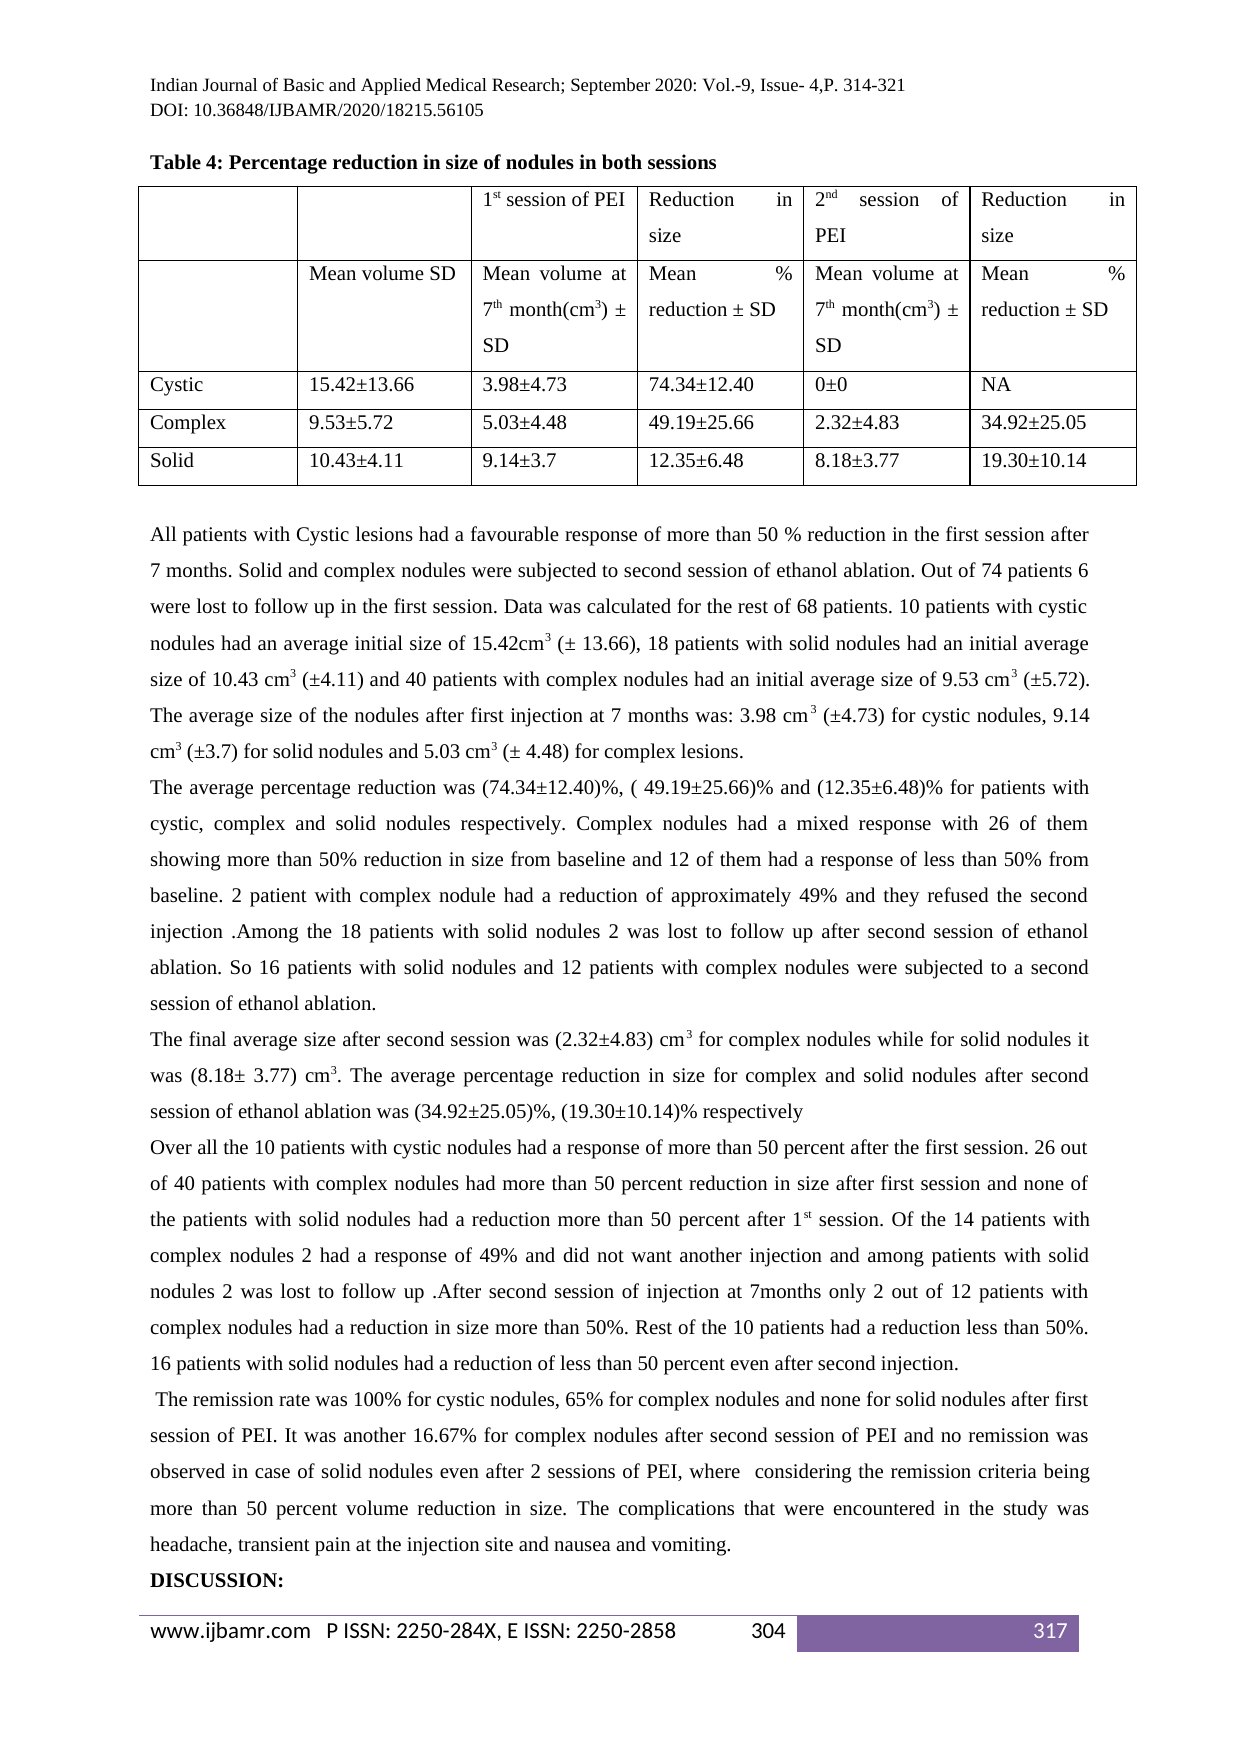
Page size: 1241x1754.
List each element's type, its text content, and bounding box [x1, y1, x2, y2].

table_cell 49.19±25.66 [638, 410, 803, 447]
table_header 1st session of PEI [472, 187, 637, 260]
table_cell 2.32±4.83 [804, 410, 969, 447]
table_cell 9.14±3.7 [472, 448, 637, 485]
table_header [139, 187, 297, 260]
table_cell Mean volume SD [298, 261, 471, 371]
table_cell [139, 261, 297, 371]
table_header Reduction in size [638, 187, 803, 260]
table_cell Mean % reduction ± SD [971, 261, 1136, 371]
table_cell Mean volume at 7th month(cm3) ± SD [472, 261, 637, 371]
table_cell 34.92±25.05 [971, 410, 1136, 447]
table_cell Mean % reduction ± SD [638, 261, 803, 371]
table_header Reduction in size [971, 187, 1136, 260]
text Over all the 10 patients with cystic nodules had a response of more than 50 percent after the first session. 26 out of 40 patients with complex nodules had more than 50 percent reduction in size after first session and none of the patients with solid nodules had a reduction more than 50 percent after 1st session. Of the 14 patients with complex nodules 2 had a response of 49% and did not want another injection and among patients with solid nodules 2 was lost to follow up .After second session of injection at 7months only 2 out of 12 patients with complex nodules had a reduction in size more than 50%. Rest of the 10 patients had a reduction less than 50%. 16 patients with solid nodules had a reduction of less than 50 percent even after second injection. [150, 1135, 1090, 1375]
table_cell 0±0 [804, 372, 969, 409]
text Table 4: Percentage reduction in size of nodules in both sessions [150, 150, 1090, 174]
table_cell 8.18±3.77 [804, 448, 969, 485]
text All patients with Cystic lesions had a favourable response of more than 50 % reduction in the first session after 7 months. Solid and complex nodules were subjected to second session of ethanol ablation. Out of 74 patients 6 were lost to follow up in the first session. Data was calculated for the rest of 68 patients. 10 patients with cystic nodules had an average initial size of 15.42cm3 (± 13.66), 18 patients with solid nodules had an initial average size of 10.43 cm3 (±4.11) and 40 patients with complex nodules had an initial average size of 9.53 cm3 (±5.72). The average size of the nodules after first injection at 7 months was: 3.98 cm3 (±4.73) for cystic nodules, 9.14 cm3 (±3.7) for solid nodules and 5.03 cm3 (± 4.48) for complex lesions. [150, 522, 1090, 763]
table_cell Mean volume at 7th month(cm3) ± SD [804, 261, 969, 371]
table_cell 12.35±6.48 [638, 448, 803, 485]
text The final average size after second session was (2.32±4.83) cm3 for complex nodules while for solid nodules it was (8.18± 3.77) cm3. The average percentage reduction in size for complex and solid nodules after second session of ethanol ablation was (34.92±25.05)%, (19.30±10.14)% respectively [150, 1027, 1090, 1123]
table_cell 3.98±4.73 [472, 372, 637, 409]
table_cell 15.42±13.66 [298, 372, 471, 409]
table_cell 5.03±4.48 [472, 410, 637, 447]
text The average percentage reduction was (74.34±12.40)%, ( 49.19±25.66)% and (12.35±6.48)% for patients with cystic, complex and solid nodules respectively. Complex nodules had a mixed response with 26 of them showing more than 50% reduction in size from baseline and 12 of them had a response of less than 50% from baseline. 2 patient with complex nodule had a reduction of approximately 49% and they refused the second injection .Among the 18 patients with solid nodules 2 was lost to follow up after second session of ethanol ablation. So 16 patients with solid nodules and 12 patients with complex nodules were subjected to a second session of ethanol ablation. [150, 775, 1090, 1015]
table_cell Solid [139, 448, 297, 485]
table_cell Complex [139, 410, 297, 447]
table_cell NA [971, 372, 1136, 409]
table_cell 10.43±4.11 [298, 448, 471, 485]
table_header 2nd session of PEI [804, 187, 969, 260]
table_cell 9.53±5.72 [298, 410, 471, 447]
table_cell Cystic [139, 372, 297, 409]
table_cell 74.34±12.40 [638, 372, 803, 409]
text The remission rate was 100% for cystic nodules, 65% for complex nodules and none for solid nodules after first session of PEI. It was another 16.67% for complex nodules after second session of PEI and no remission was observed in case of solid nodules even after 2 sessions of PEI, where considering the remission criteria being more than 50 percent volume reduction in size. The complications that were encountered in the study was headache, transient pain at the injection site and nausea and vomiting. [150, 1387, 1090, 1556]
table_header [298, 187, 471, 260]
table_cell 19.30±10.14 [971, 448, 1136, 485]
text DISCUSSION: [150, 1568, 1090, 1592]
